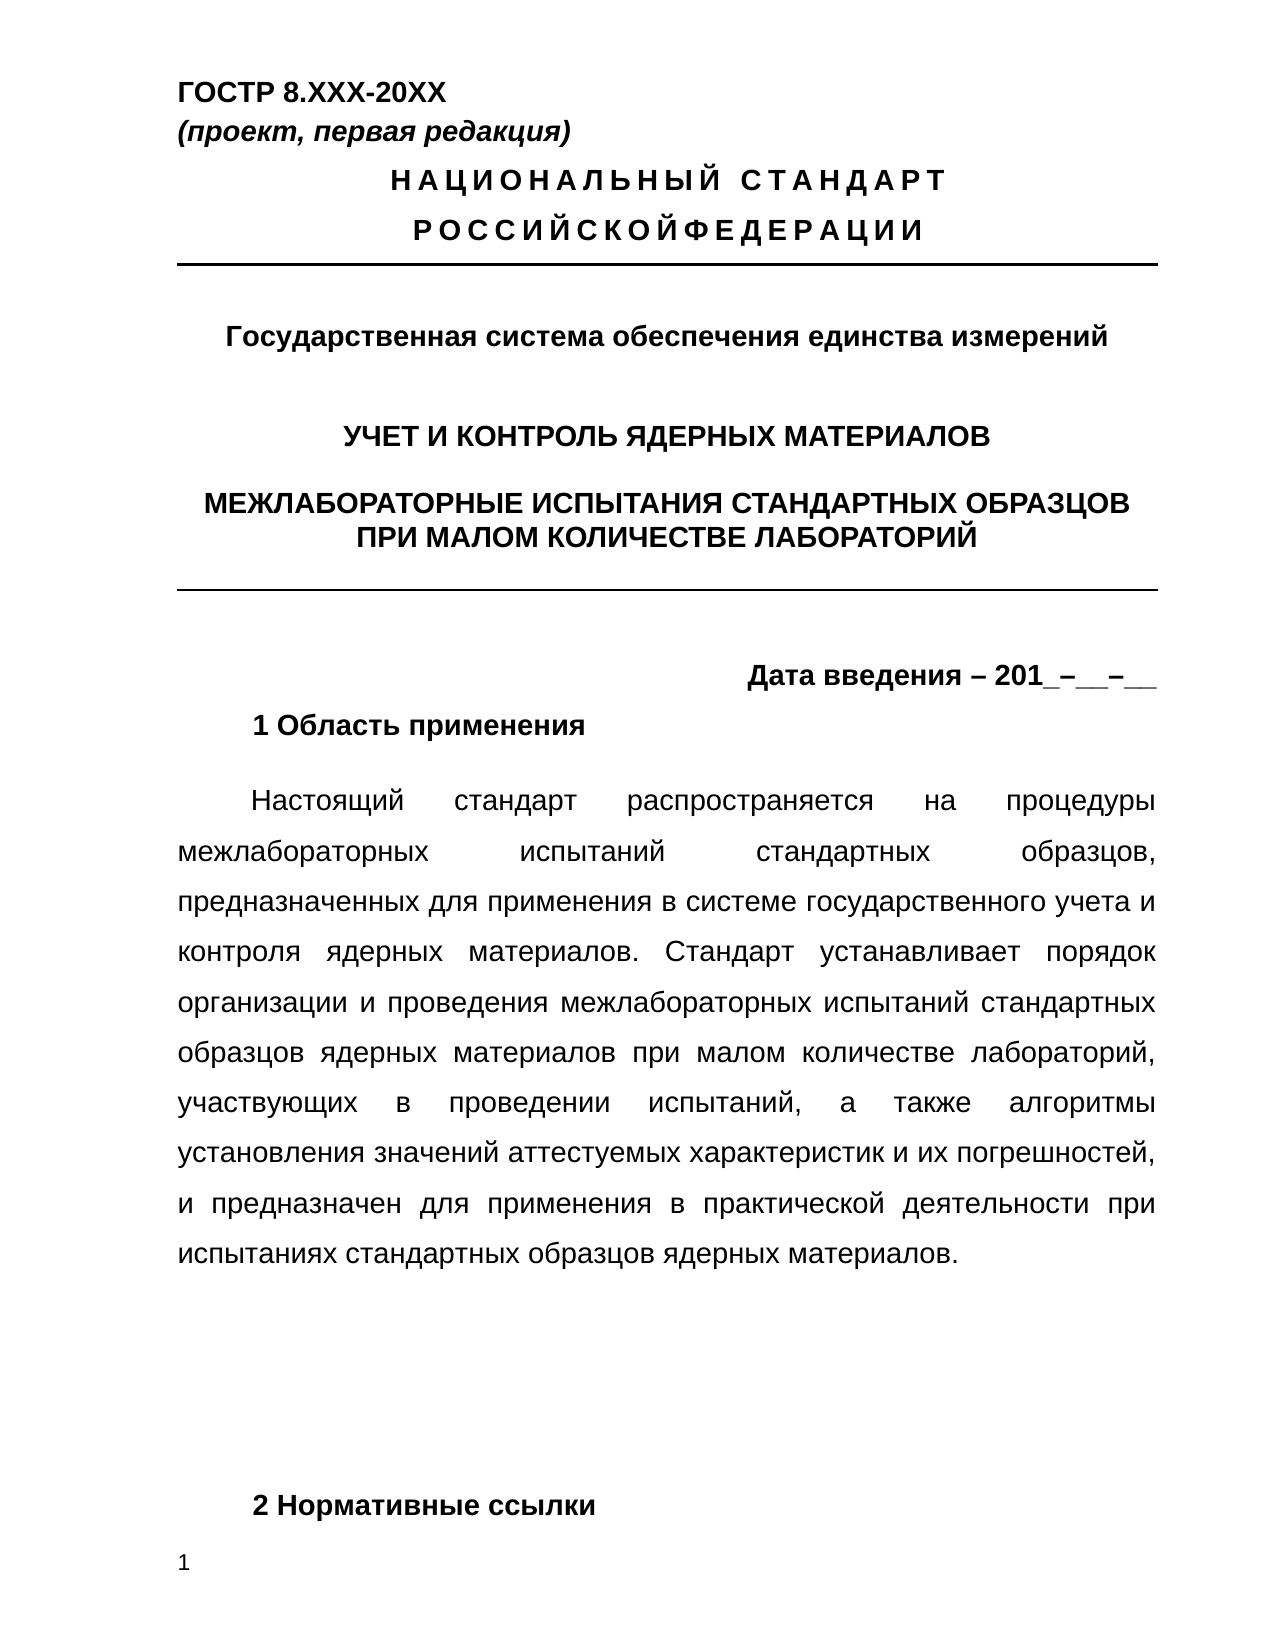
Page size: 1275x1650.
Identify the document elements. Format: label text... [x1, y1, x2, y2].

text Межлабораторные испытания стандартных образцов при малом количестве лабораторий [177, 486, 1157, 553]
text Настоящий стандарт распространяется на процедуры межлабораторных испытаний стандартных образцов, предназначенных для применения в системе государственного учета и контроля ядерных материалов. Стандарт устанавливает порядок организации и проведения межлабораторных испытаний стандартных образцов ядерных материалов при малом количестве лабораторий, участвующих в проведении испытаний, а также алгоритмы установления значений аттестуемых характеристик и их погрешностей, и предназначен для применения в практической деятельности при испытаниях стандартных образцов ядерных материалов. [177, 783, 1157, 1270]
text Дата введения – 201_–__–__ [177, 658, 1157, 691]
text 2 Нормативные ссылки [177, 1488, 1157, 1521]
text Государственная система обеспечения единства измерений [177, 313, 1158, 352]
text Учет и контроль ядерных материалов [177, 419, 1157, 453]
text НАЦИОНАЛЬНЫЙ СТАНДАРТ РОССИЙСКОЙФЕДЕРАЦИИ [177, 162, 1158, 246]
text 1 Область применения [177, 708, 1157, 742]
